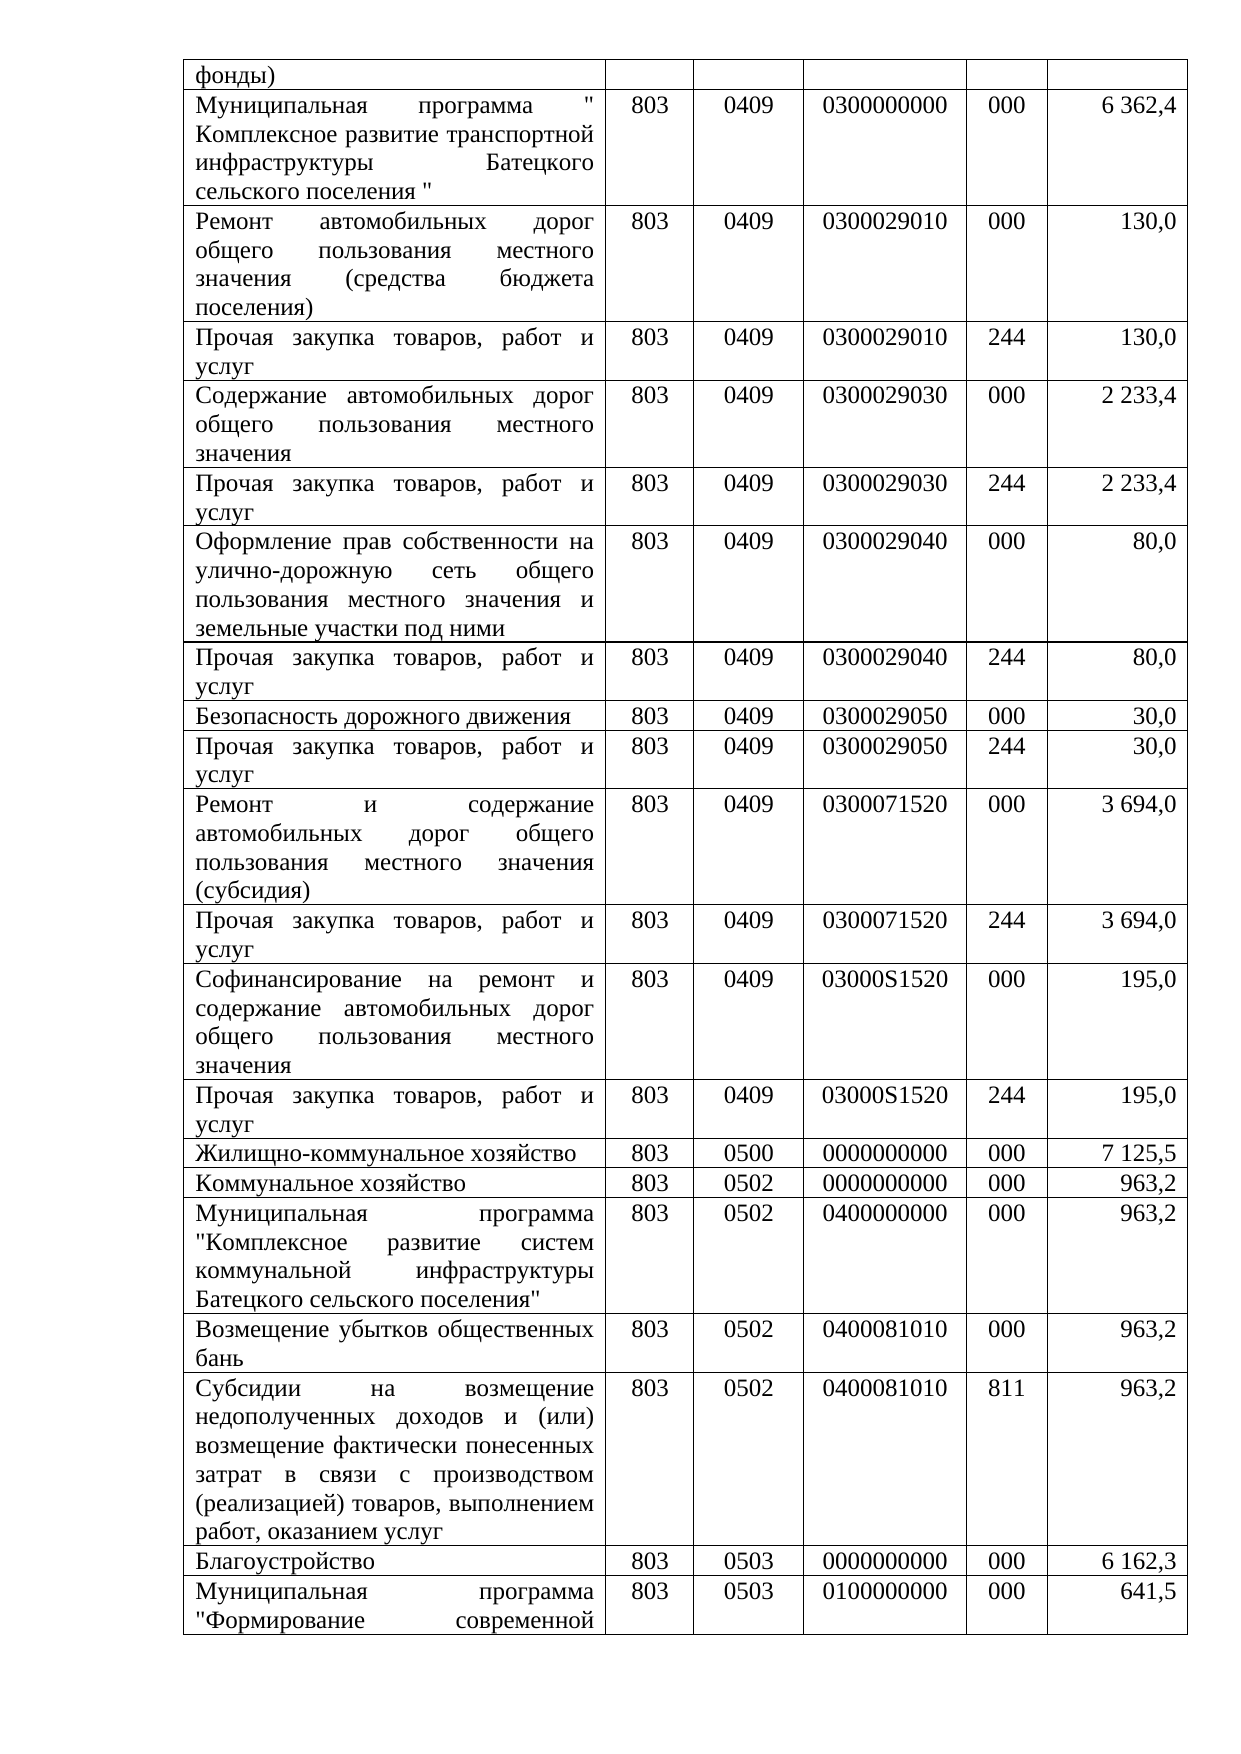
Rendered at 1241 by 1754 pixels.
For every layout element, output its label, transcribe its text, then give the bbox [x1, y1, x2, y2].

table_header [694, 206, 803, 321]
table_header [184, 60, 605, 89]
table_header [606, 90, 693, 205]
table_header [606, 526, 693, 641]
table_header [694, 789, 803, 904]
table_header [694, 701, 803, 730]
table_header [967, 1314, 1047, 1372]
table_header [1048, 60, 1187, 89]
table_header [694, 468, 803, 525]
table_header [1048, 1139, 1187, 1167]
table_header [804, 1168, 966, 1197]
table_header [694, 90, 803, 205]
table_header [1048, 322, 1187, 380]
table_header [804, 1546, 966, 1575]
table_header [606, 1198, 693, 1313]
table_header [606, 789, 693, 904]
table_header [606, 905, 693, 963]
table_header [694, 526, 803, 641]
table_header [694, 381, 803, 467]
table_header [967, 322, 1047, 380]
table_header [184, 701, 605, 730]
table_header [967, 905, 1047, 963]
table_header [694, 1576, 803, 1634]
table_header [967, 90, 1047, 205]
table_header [184, 1576, 605, 1634]
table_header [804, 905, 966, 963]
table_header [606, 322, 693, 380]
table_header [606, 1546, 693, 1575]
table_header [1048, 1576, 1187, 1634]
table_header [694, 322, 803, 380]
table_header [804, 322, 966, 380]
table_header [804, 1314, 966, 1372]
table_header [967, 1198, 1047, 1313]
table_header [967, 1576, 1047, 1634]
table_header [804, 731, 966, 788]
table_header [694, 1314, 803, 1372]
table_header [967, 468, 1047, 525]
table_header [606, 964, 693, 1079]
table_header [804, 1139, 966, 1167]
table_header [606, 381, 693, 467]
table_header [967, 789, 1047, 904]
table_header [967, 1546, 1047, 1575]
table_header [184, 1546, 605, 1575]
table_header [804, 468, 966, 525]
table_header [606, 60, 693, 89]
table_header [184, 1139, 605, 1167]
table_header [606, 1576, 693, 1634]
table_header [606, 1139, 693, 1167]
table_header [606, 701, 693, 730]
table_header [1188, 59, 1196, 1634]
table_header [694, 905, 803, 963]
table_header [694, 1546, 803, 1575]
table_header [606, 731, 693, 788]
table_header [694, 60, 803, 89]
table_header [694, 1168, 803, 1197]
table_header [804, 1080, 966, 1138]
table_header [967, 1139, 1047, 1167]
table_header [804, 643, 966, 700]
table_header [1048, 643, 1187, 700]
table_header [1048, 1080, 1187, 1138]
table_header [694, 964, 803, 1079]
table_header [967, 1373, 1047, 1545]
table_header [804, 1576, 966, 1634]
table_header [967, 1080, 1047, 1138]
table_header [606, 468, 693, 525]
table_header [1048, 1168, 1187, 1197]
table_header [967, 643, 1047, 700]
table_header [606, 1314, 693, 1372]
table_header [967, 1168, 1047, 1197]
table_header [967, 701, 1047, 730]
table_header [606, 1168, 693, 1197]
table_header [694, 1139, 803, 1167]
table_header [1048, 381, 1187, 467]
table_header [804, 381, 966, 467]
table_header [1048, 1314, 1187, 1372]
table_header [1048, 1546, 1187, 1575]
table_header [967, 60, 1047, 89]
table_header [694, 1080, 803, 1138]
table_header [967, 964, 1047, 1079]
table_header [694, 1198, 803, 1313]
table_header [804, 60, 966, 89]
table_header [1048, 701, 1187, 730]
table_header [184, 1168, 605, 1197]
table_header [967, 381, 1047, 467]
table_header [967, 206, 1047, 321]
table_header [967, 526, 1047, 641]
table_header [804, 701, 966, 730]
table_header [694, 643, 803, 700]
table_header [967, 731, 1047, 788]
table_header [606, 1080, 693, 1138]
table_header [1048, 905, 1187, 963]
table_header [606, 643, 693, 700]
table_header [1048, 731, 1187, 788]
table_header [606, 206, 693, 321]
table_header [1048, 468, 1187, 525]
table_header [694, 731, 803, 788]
